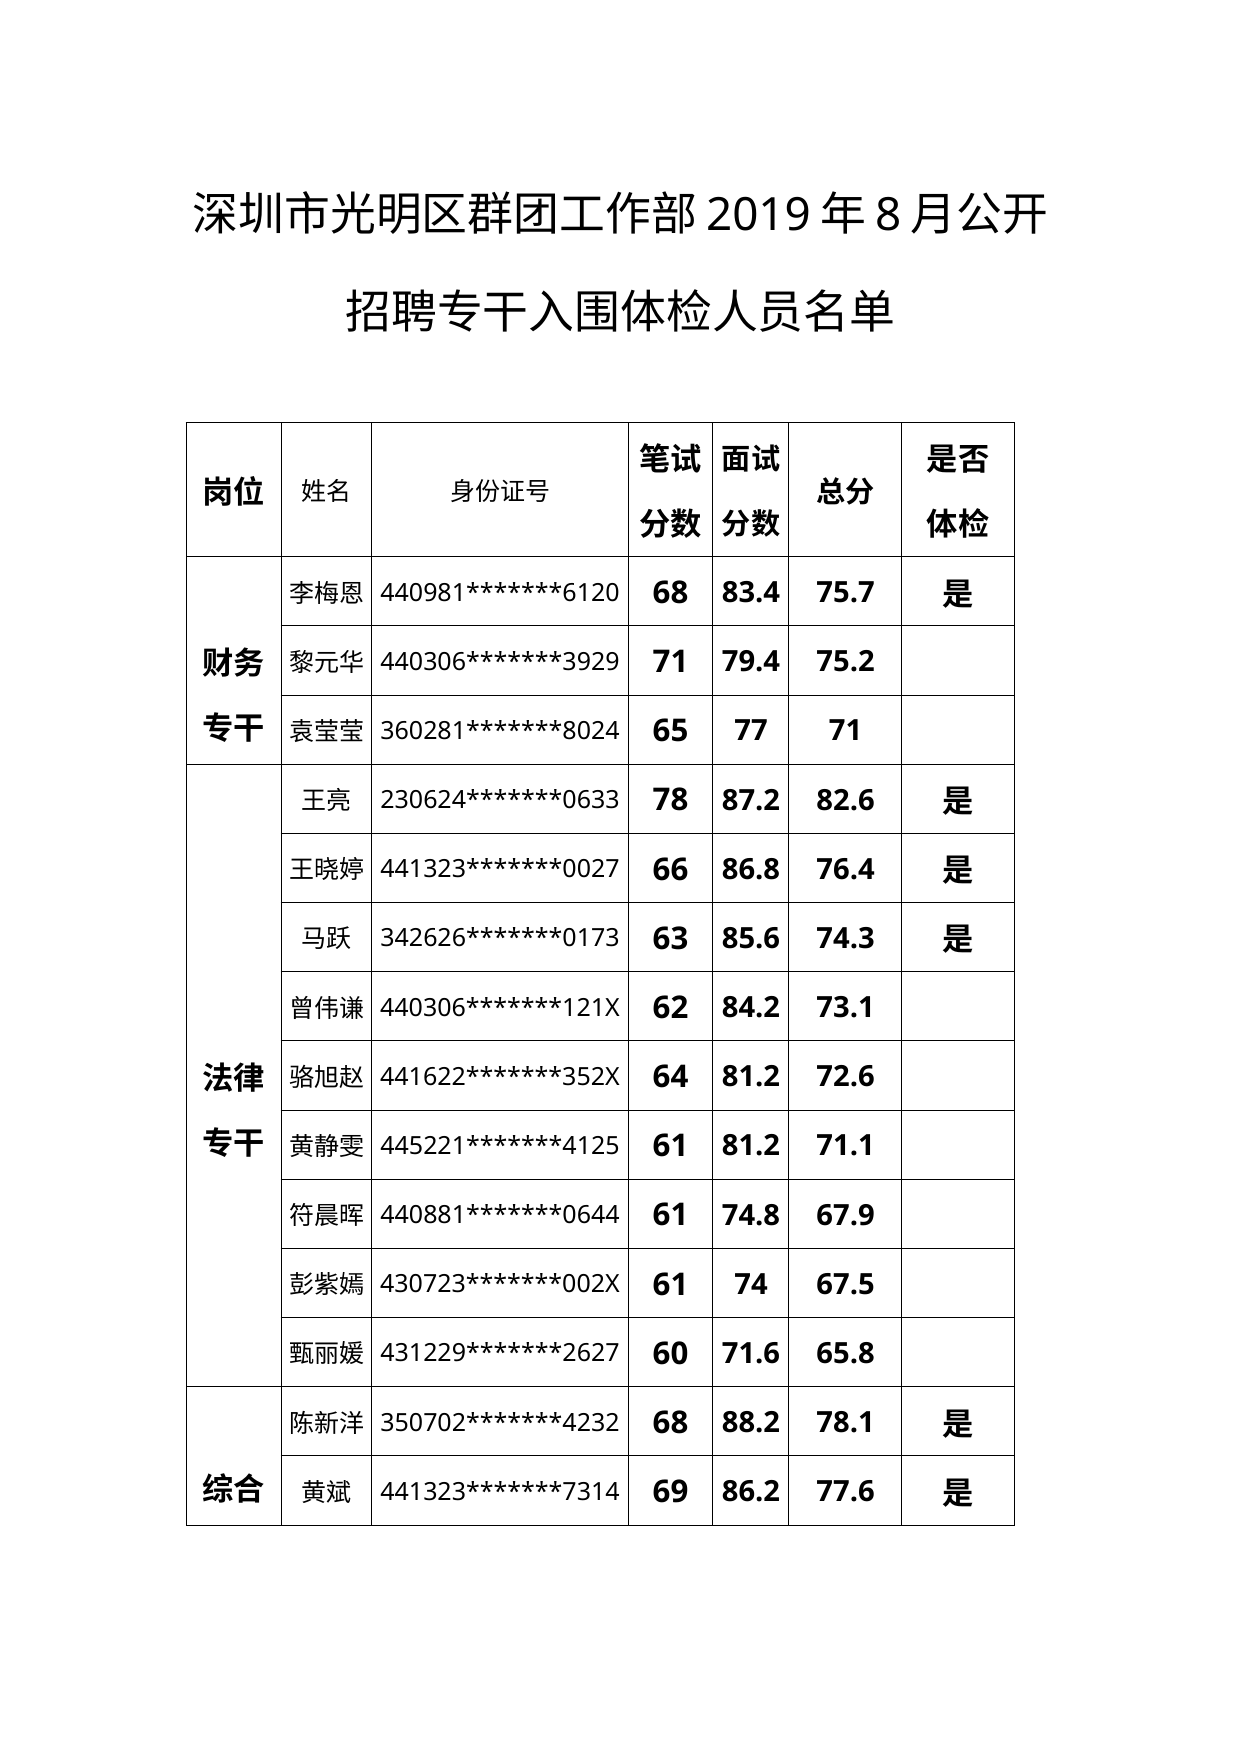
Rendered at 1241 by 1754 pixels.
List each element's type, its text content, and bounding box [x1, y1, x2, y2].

table_cell 71 [789, 696, 901, 764]
table_cell 430723*******002X [372, 1249, 628, 1317]
table_cell 71.1 [789, 1111, 901, 1179]
table_cell 78.1 [789, 1387, 901, 1455]
table_cell [902, 1318, 1014, 1386]
table_cell 73.1 [789, 972, 901, 1040]
table_cell 441622*******352X [372, 1041, 628, 1109]
table_cell 440306*******3929 [372, 626, 628, 694]
table_cell [902, 1180, 1014, 1248]
table_cell 85.6 [713, 903, 788, 971]
table_cell 是 [902, 1387, 1014, 1455]
table_cell 81.2 [713, 1041, 788, 1109]
table_cell 441323*******0027 [372, 834, 628, 902]
table_cell 431229*******2627 [372, 1318, 628, 1386]
table_cell 61 [629, 1249, 712, 1317]
table_cell 符晨晖 [282, 1180, 371, 1248]
table_cell 81.2 [713, 1111, 788, 1179]
table_cell 67.9 [789, 1180, 901, 1248]
table_cell 75.2 [789, 626, 901, 694]
table_cell 64 [629, 1041, 712, 1109]
table_cell 彭紫嫣 [282, 1249, 371, 1317]
table_cell 王亮 [282, 765, 371, 833]
table_cell 是 [902, 765, 1014, 833]
table_cell 黎元华 [282, 626, 371, 694]
table_cell 84.2 [713, 972, 788, 1040]
table_cell 66 [629, 834, 712, 902]
table_cell 75.7 [789, 557, 901, 625]
table_cell 74 [713, 1249, 788, 1317]
table_cell 360281*******8024 [372, 696, 628, 764]
table_header 面试分数 [713, 423, 788, 556]
table_cell 60 [629, 1318, 712, 1386]
table_cell [902, 1041, 1014, 1109]
table_cell 黄斌 [282, 1456, 371, 1524]
table_cell 是 [902, 557, 1014, 625]
table_cell 马跃 [282, 903, 371, 971]
table_cell 甄丽媛 [282, 1318, 371, 1386]
table_cell 黄静雯 [282, 1111, 371, 1179]
table_cell 陈新洋 [282, 1387, 371, 1455]
table_cell 63 [629, 903, 712, 971]
table_cell [902, 1249, 1014, 1317]
table_cell 67.5 [789, 1249, 901, 1317]
table_cell 440306*******121X [372, 972, 628, 1040]
table_cell 78 [629, 765, 712, 833]
table_cell 62 [629, 972, 712, 1040]
table_cell 65 [629, 696, 712, 764]
table_cell 72.6 [789, 1041, 901, 1109]
table_cell [902, 696, 1014, 764]
table_cell 87.2 [713, 765, 788, 833]
table_cell 440881*******0644 [372, 1180, 628, 1248]
table_cell 法律专干 [187, 765, 281, 1386]
table_cell 曾伟谦 [282, 972, 371, 1040]
table_cell 69 [629, 1456, 712, 1524]
table_cell 68 [629, 557, 712, 625]
text 深圳市光明区群团工作部2019年8月公开招聘专干入围体检人员名单 [187, 162, 1053, 357]
table_cell 71 [629, 626, 712, 694]
table_cell 68 [629, 1387, 712, 1455]
table_cell 综合管理专干 [187, 1387, 281, 1524]
table_cell 是 [902, 834, 1014, 902]
table_cell [902, 626, 1014, 694]
table_header 笔试分数 [629, 423, 712, 556]
table_cell 61 [629, 1180, 712, 1248]
table_cell 82.6 [789, 765, 901, 833]
table_header 身份证号 [372, 423, 628, 556]
table_header 总分 [789, 423, 901, 556]
table_cell [902, 972, 1014, 1040]
table_cell 88.2 [713, 1387, 788, 1455]
table_cell 李梅恩 [282, 557, 371, 625]
table_cell 是 [902, 903, 1014, 971]
table_cell 74.3 [789, 903, 901, 971]
table_cell 86.2 [713, 1456, 788, 1524]
table_cell 71.6 [713, 1318, 788, 1386]
table_cell 77.6 [789, 1456, 901, 1524]
table_header 岗位 [187, 423, 281, 556]
table_cell 骆旭赵 [282, 1041, 371, 1109]
table_cell 74.8 [713, 1180, 788, 1248]
table_cell 350702*******4232 [372, 1387, 628, 1455]
table_cell 王晓婷 [282, 834, 371, 902]
table_cell 440981*******6120 [372, 557, 628, 625]
table_cell [902, 1111, 1014, 1179]
table_cell 76.4 [789, 834, 901, 902]
table_cell 342626*******0173 [372, 903, 628, 971]
table_cell 是 [902, 1456, 1014, 1524]
table_header 姓名 [282, 423, 371, 556]
table_cell 79.4 [713, 626, 788, 694]
table_cell 袁莹莹 [282, 696, 371, 764]
table_cell 65.8 [789, 1318, 901, 1386]
table_cell 86.8 [713, 834, 788, 902]
table_cell 61 [629, 1111, 712, 1179]
table_cell 77 [713, 696, 788, 764]
table_cell 83.4 [713, 557, 788, 625]
table_cell 441323*******7314 [372, 1456, 628, 1524]
table_header 是否 体检 [902, 423, 1014, 556]
table_cell 财务专干 [187, 557, 281, 764]
table_cell 445221*******4125 [372, 1111, 628, 1179]
table_cell 230624*******0633 [372, 765, 628, 833]
